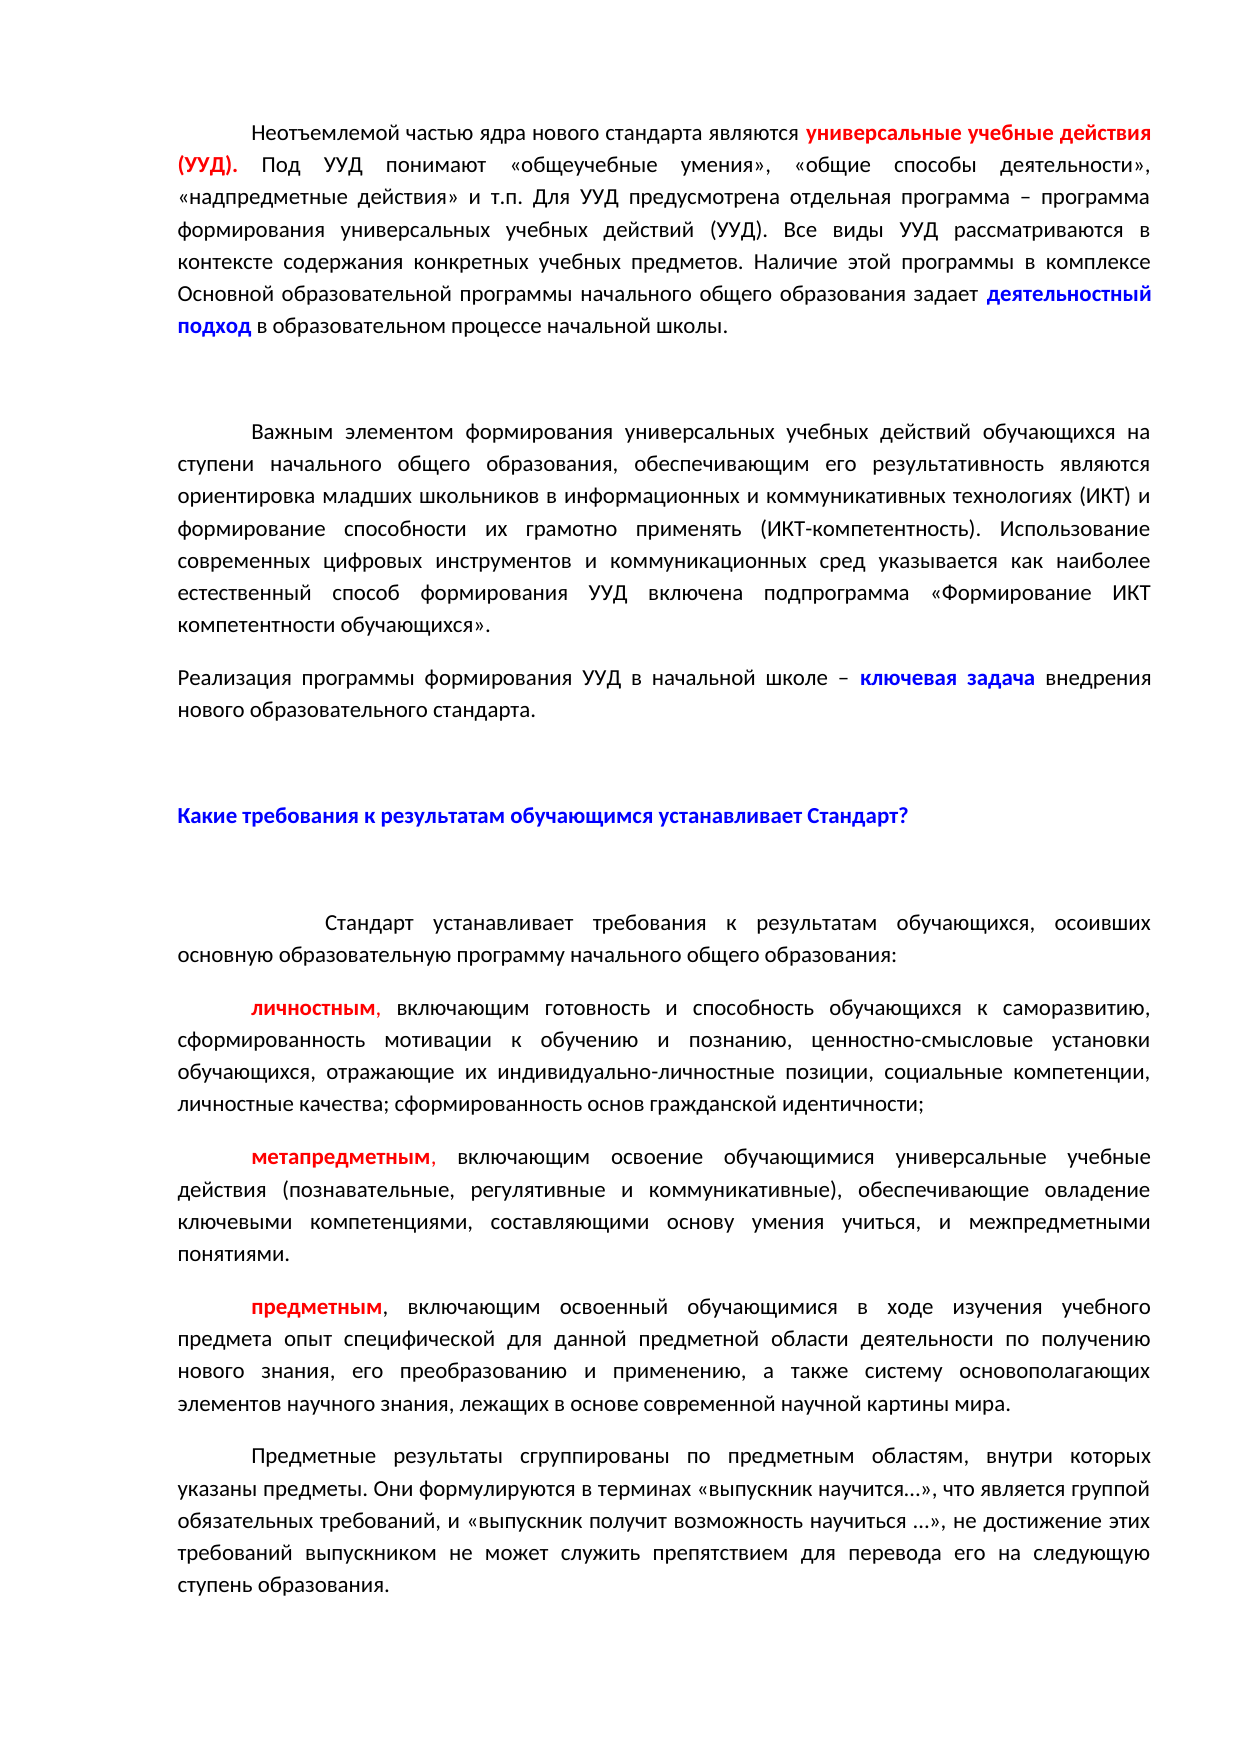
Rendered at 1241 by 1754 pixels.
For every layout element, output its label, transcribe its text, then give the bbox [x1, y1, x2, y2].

text Какие требования к результатам обучающимся устанавливает Стандарт? [177, 802, 1152, 830]
text Неотъемлемой частью ядра нового стандарта являются универсальные учебные действия (УУД). Под УУД понимают «общеучебные умения», «общие способы деятельности», «надпредметные действия» и т.п. Для УУД предусмотрена отдельная программа – программа формирования универсальных учебных действий (УУД). Все виды УУД рассматриваются в контексте содержания конкретных учебных предметов. Наличие этой программы в комплексе Основной образовательной программы начального общего образования задает деятельностный подход в образовательном процессе начальной школы. [177, 118, 1152, 339]
text личностным, включающим готовность и способность обучающихся к саморазвитию, сформированность мотивации к обучению и познанию, ценностно-смысловые установки обучающихся, отражающие их индивидуально-личностные позиции, социальные компетенции, личностные качества; сформированность основ гражданской идентичности; [177, 993, 1152, 1117]
text Реализация программы формирования УУД в начальной школе – ключевая задача внедрения нового образовательного стандарта. [177, 663, 1152, 724]
text предметным, включающим освоенный обучающимися в ходе изучения учебного предмета опыт специфической для данной предметной области деятельности по получению нового знания, его преобразованию и применению, а также систему основополагающих элементов научного знания, лежащих в основе современной научной картины мира. [177, 1292, 1152, 1417]
text Предметные результаты сгруппированы по предметным областям, внутри которых указаны предметы. Они формулируются в терминах «выпускник научится…», что является группой обязательных требований, и «выпускник получит возможность научиться …», не достижение этих требований выпускником не может служить препятствием для перевода его на следующую ступень образования. [177, 1442, 1152, 1598]
text Стандарт устанавливает требования к результатам обучающихся, осоивших основную образовательную программу начального общего образования: [177, 908, 1152, 968]
text метапредметным, включающим освоение обучающимися универсальные учебные действия (познавательные, регулятивные и коммуникативные), обеспечивающие овладение ключевыми компетенциями, составляющими основу умения учиться, и межпредметными понятиями. [177, 1142, 1152, 1267]
text Важным элементом формирования универсальных учебных действий обучающихся на ступени начального общего образования, обеспечивающим его результативность являются ориентировка младших школьников в информационных и коммуникативных технологиях (ИКТ) и формирование способности их грамотно применять (ИКТ-компетентность). Использование современных цифровых инструментов и коммуникационных сред указывается как наиболее естественный способ формирования УУД включена подпрограмма «Формирование ИКТ компетентности обучающихся». [177, 417, 1152, 638]
